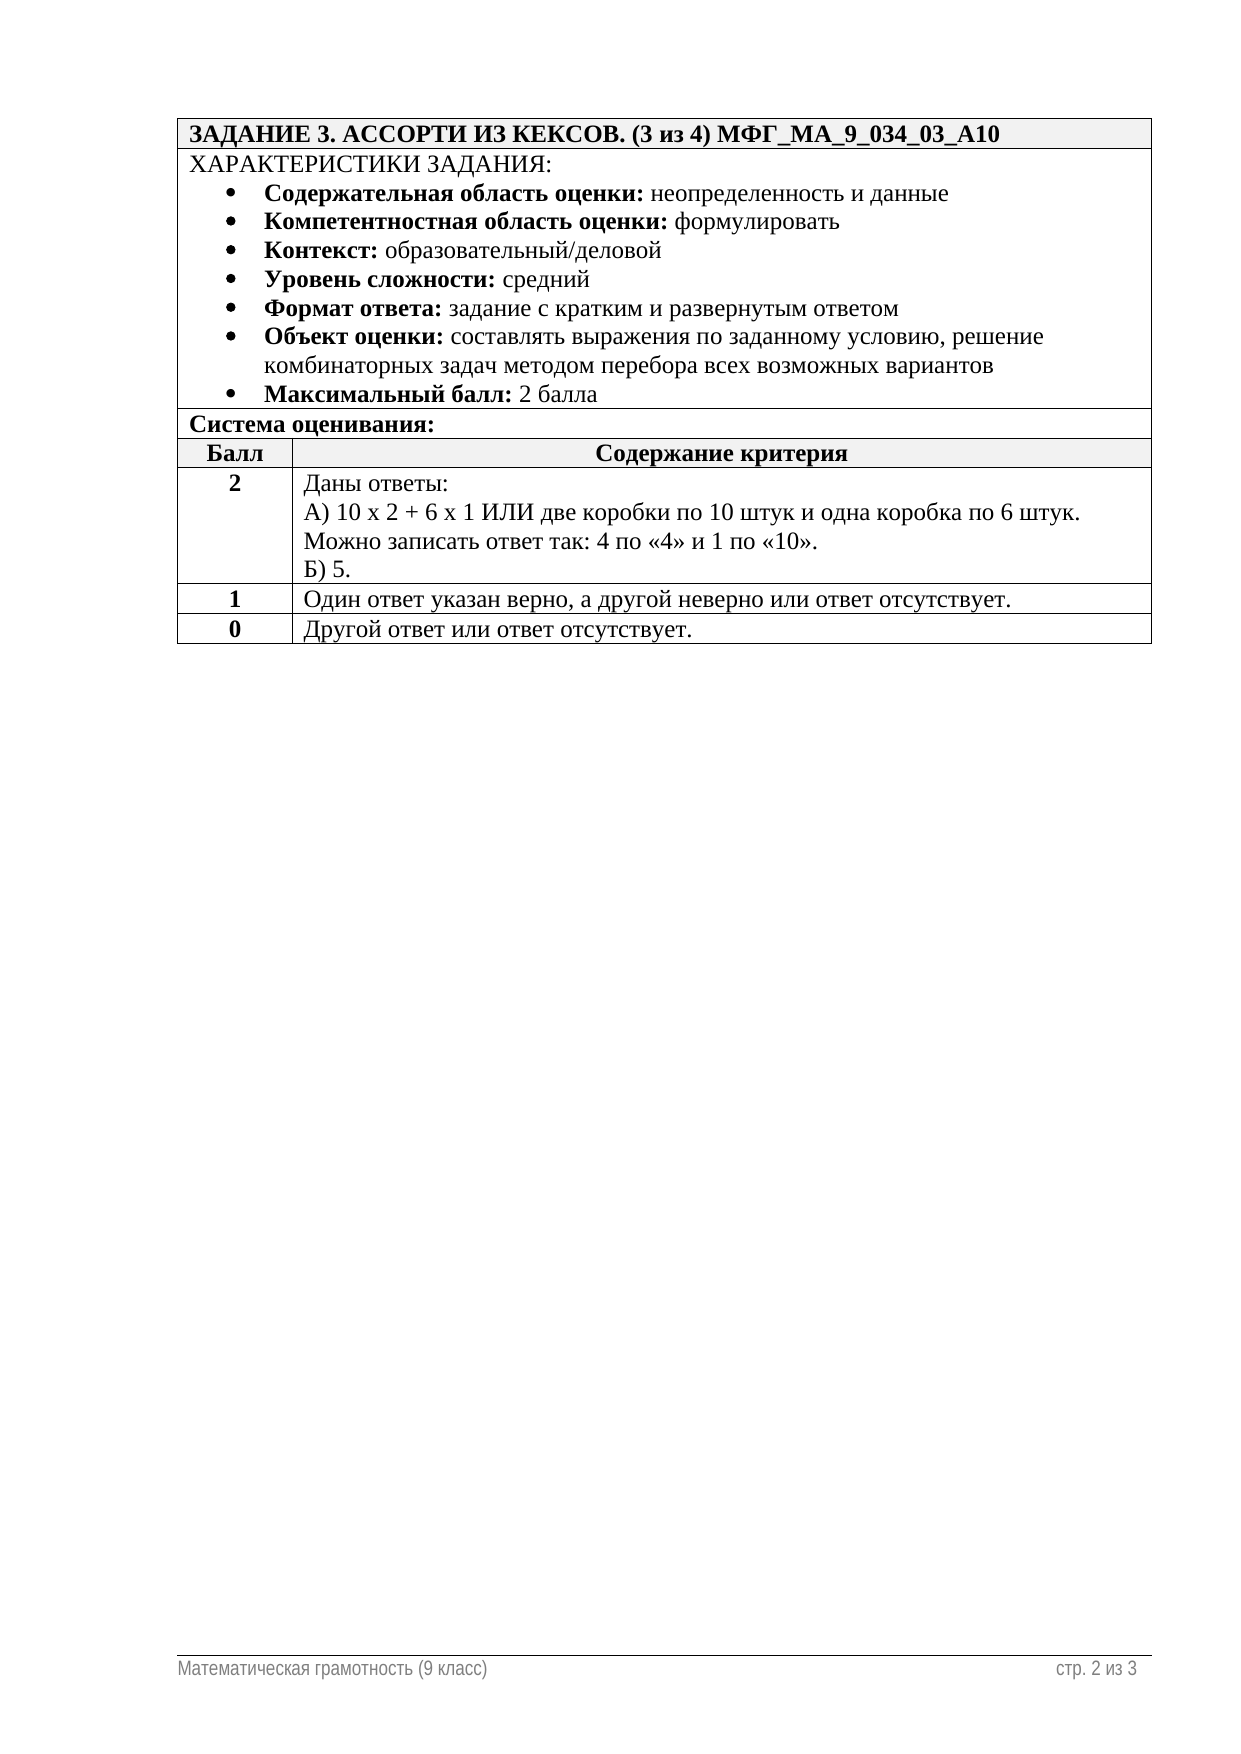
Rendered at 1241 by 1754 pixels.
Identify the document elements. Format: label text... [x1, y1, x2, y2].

table_cell Балл [178, 439, 292, 467]
table_cell 0 [178, 614, 292, 643]
table_cell 2 [178, 468, 292, 583]
table_header Задание 3. ассорти из кексов. (3 из 4) МФГ_МА_9_034_03_А10 [178, 119, 1151, 148]
table_cell Другой ответ или ответ отсутствует. [293, 614, 1151, 643]
table_cell Система оценивания: [178, 409, 1151, 437]
table_cell Содержание критерия [293, 439, 1151, 467]
table_cell ХАРАКТЕРИСТИКИ ЗАДАНИЯ: Содержательная область оценки: неопределенность и данные Компетентностная область оценки: формулировать Контекст: образовательный/деловой Уровень сложности: средний Формат ответа: задание с кратким и развернутым ответом Объект оценки: составлять выражения по заданному условию, решение комбинаторных задач методом перебора всех возможных вариантов Максимальный балл: 2 балла [178, 149, 1151, 408]
table_cell 1 [178, 584, 292, 613]
table_cell Даны ответы: А) 10 х 2 + 6 х 1 ИЛИ две коробки по 10 штук и одна коробка по 6 штук. Можно записать ответ так: 4 по «4» и 1 по «10». Б) 5. [293, 468, 1151, 583]
table_cell Один ответ указан верно, а другой неверно или ответ отсутствует. [293, 584, 1151, 613]
